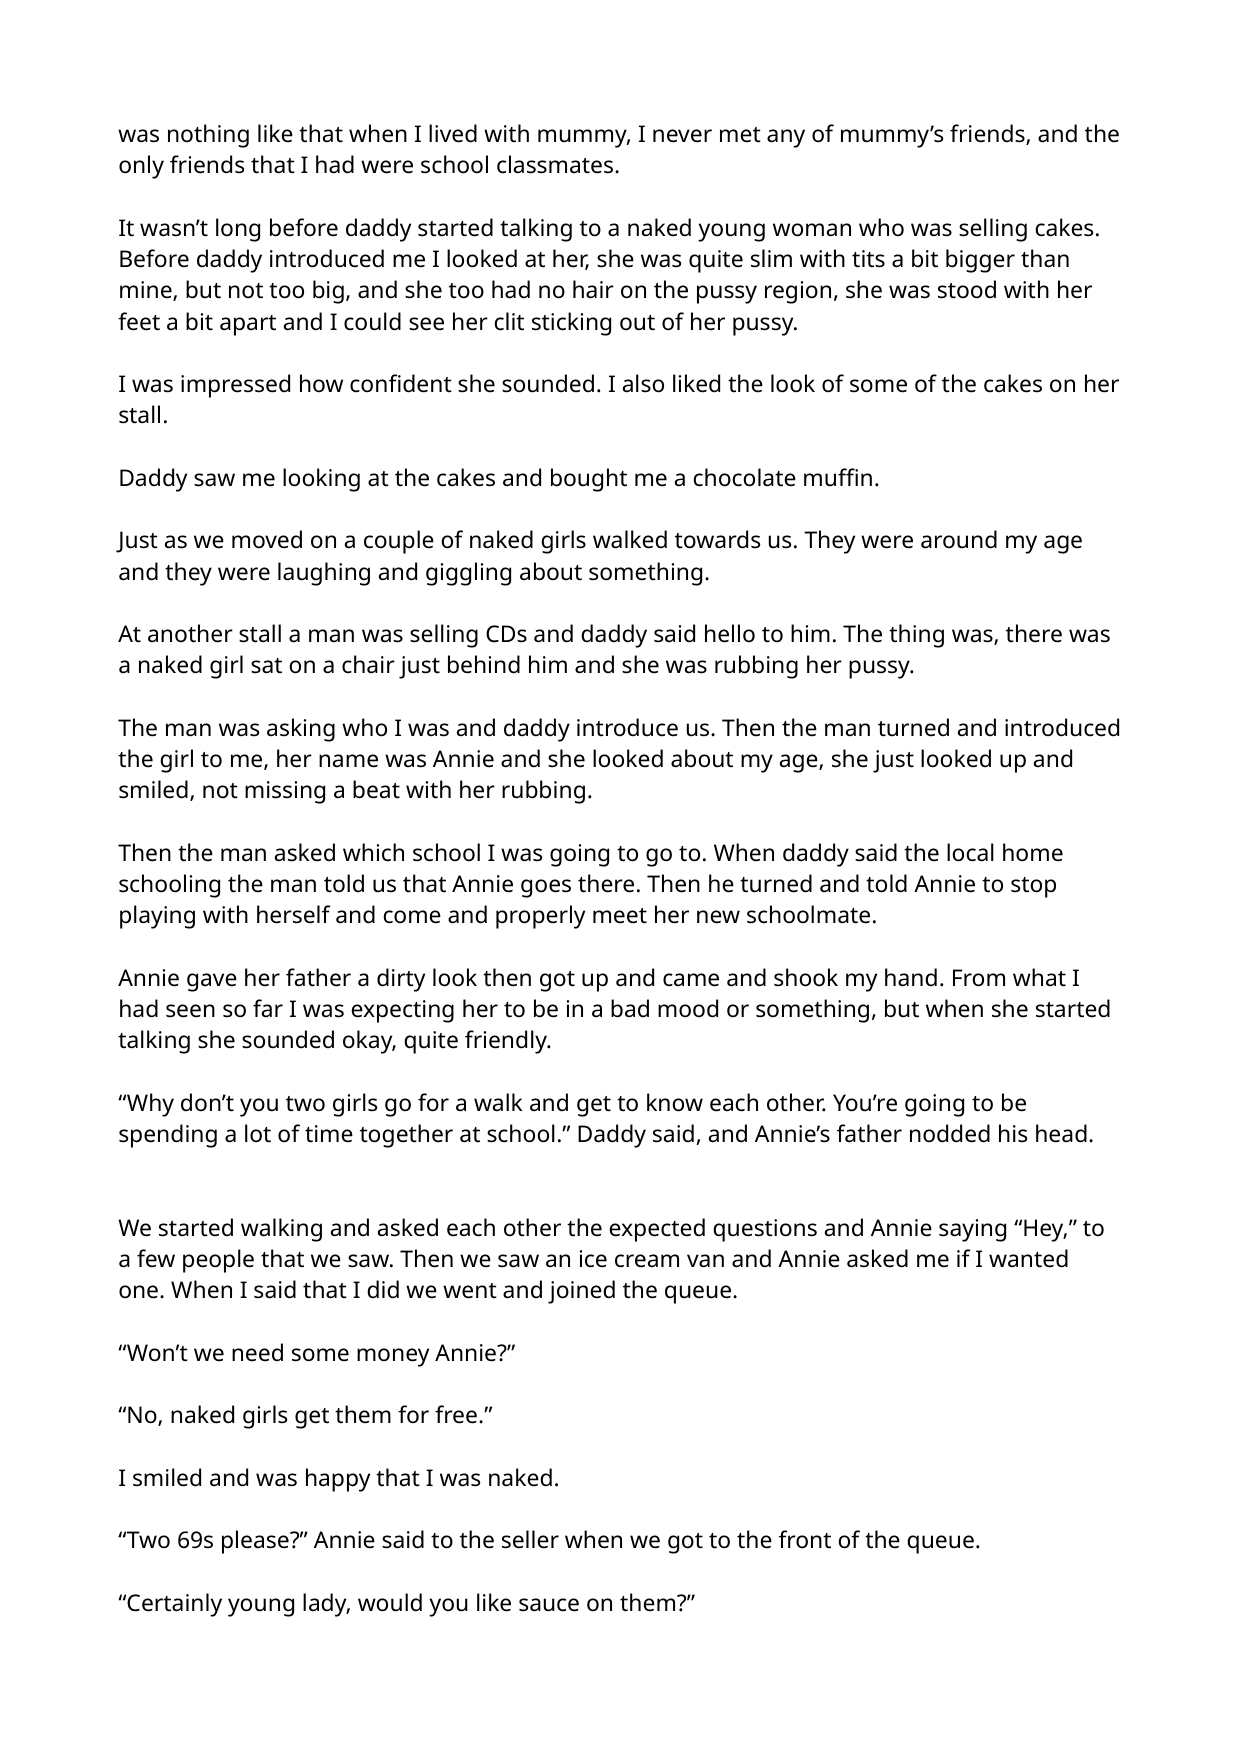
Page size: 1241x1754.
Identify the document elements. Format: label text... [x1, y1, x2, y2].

text Just as we moved on a couple of naked girls walked towards us. They were around my age and they were laughing and giggling about something. [118, 524, 1122, 587]
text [118, 118, 1122, 181]
text We started walking and asked each other the expected questions and Annie saying “Hey,” to a few people that we saw. Then we saw an ice cream van and Annie asked me if I wanted one. When I said that I did we went and joined the queue. [118, 1212, 1122, 1306]
text Then the man asked which school I was going to go to. When daddy said the local home schooling the man told us that Annie goes there. Then he turned and told Annie to stop playing with herself and come and properly meet her new schoolmate. [118, 837, 1122, 931]
text “Two 69s please?” Annie said to the seller when we got to the front of the queue. [118, 1524, 1122, 1556]
text Annie gave her father a dirty look then got up and came and shook my hand. From what I had seen so far I was expecting her to be in a bad mood or something, but when she started talking she sounded okay, quite friendly. [118, 962, 1122, 1056]
text “Won’t we need some money Annie?” [118, 1337, 1122, 1368]
text “Certainly young lady, would you like sauce on them?” [118, 1587, 1122, 1618]
text Daddy saw me looking at the cakes and bought me a chocolate muffin. [118, 462, 1122, 493]
text “Why don’t you two girls go for a walk and get to know each other. You’re going to be spending a lot of time together at school.” Daddy said, and Annie’s father nodded his head. [118, 1087, 1122, 1149]
text I smiled and was happy that I was naked. [118, 1462, 1122, 1493]
text “No, naked girls get them for free.” [118, 1399, 1122, 1431]
text I was impressed how confident she sounded. I also liked the look of some of the cakes on her stall. [118, 368, 1122, 431]
text The man was asking who I was and daddy introduce us. Then the man turned and introduced the girl to me, her name was Annie and she looked about my age, she just looked up and smiled, not missing a beat with her rubbing. [118, 712, 1122, 806]
text At another stall a man was selling CDs and daddy said hello to him. The thing was, there was a naked girl sat on a chair just behind him and she was rubbing her pussy. [118, 618, 1122, 681]
text It wasn’t long before daddy started talking to a naked young woman who was selling cakes. Before daddy introduced me I looked at her, she was quite slim with tits a bit bigger than mine, but not too big, and she too had no hair on the pussy region, she was stood with her feet a bit apart and I could see her clit sticking out of her pussy. [118, 212, 1122, 337]
